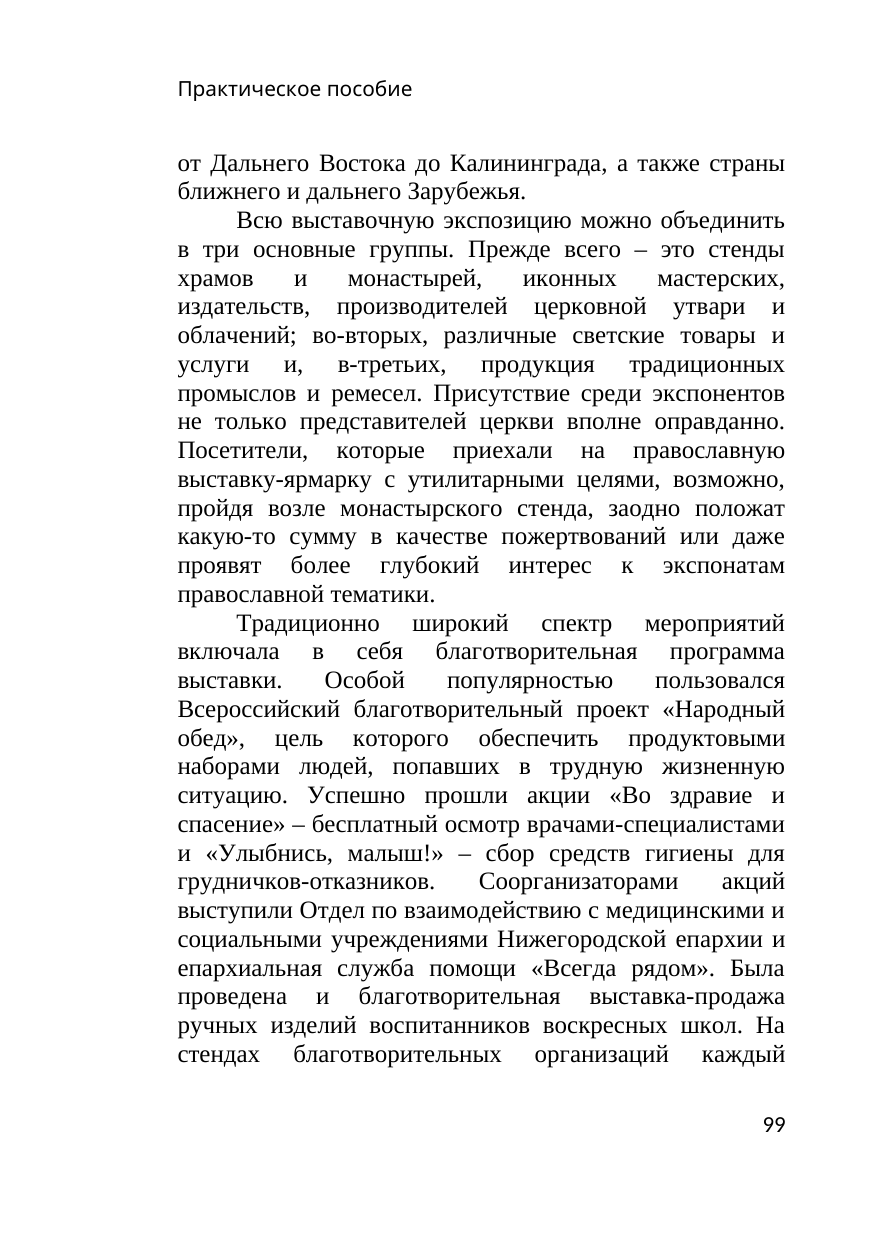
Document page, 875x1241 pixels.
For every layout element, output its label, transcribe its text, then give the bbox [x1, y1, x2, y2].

text Всю выставочную экспозицию можно объединить в три основные группы. Прежде всего – это стенды храмов и монастырей, иконных мастерских, издательств, производителей церковной утвари и облачений; во-вторых, различные светские товары и услуги и, в-третьих, продукция традиционных промыслов и ремесел. Присутствие среди экспонентов не только представителей церкви вполне оправданно. Посетители, которые приехали на православную выставку-ярмарку с утилитарными целями, возможно, пройдя возле монастырского стенда, заодно положат какую-то сумму в качестве пожертвований или даже проявят более глубокий интерес к экспонатам православной тематики. [177, 205, 785, 608]
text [177, 148, 785, 205]
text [177, 608, 785, 1068]
